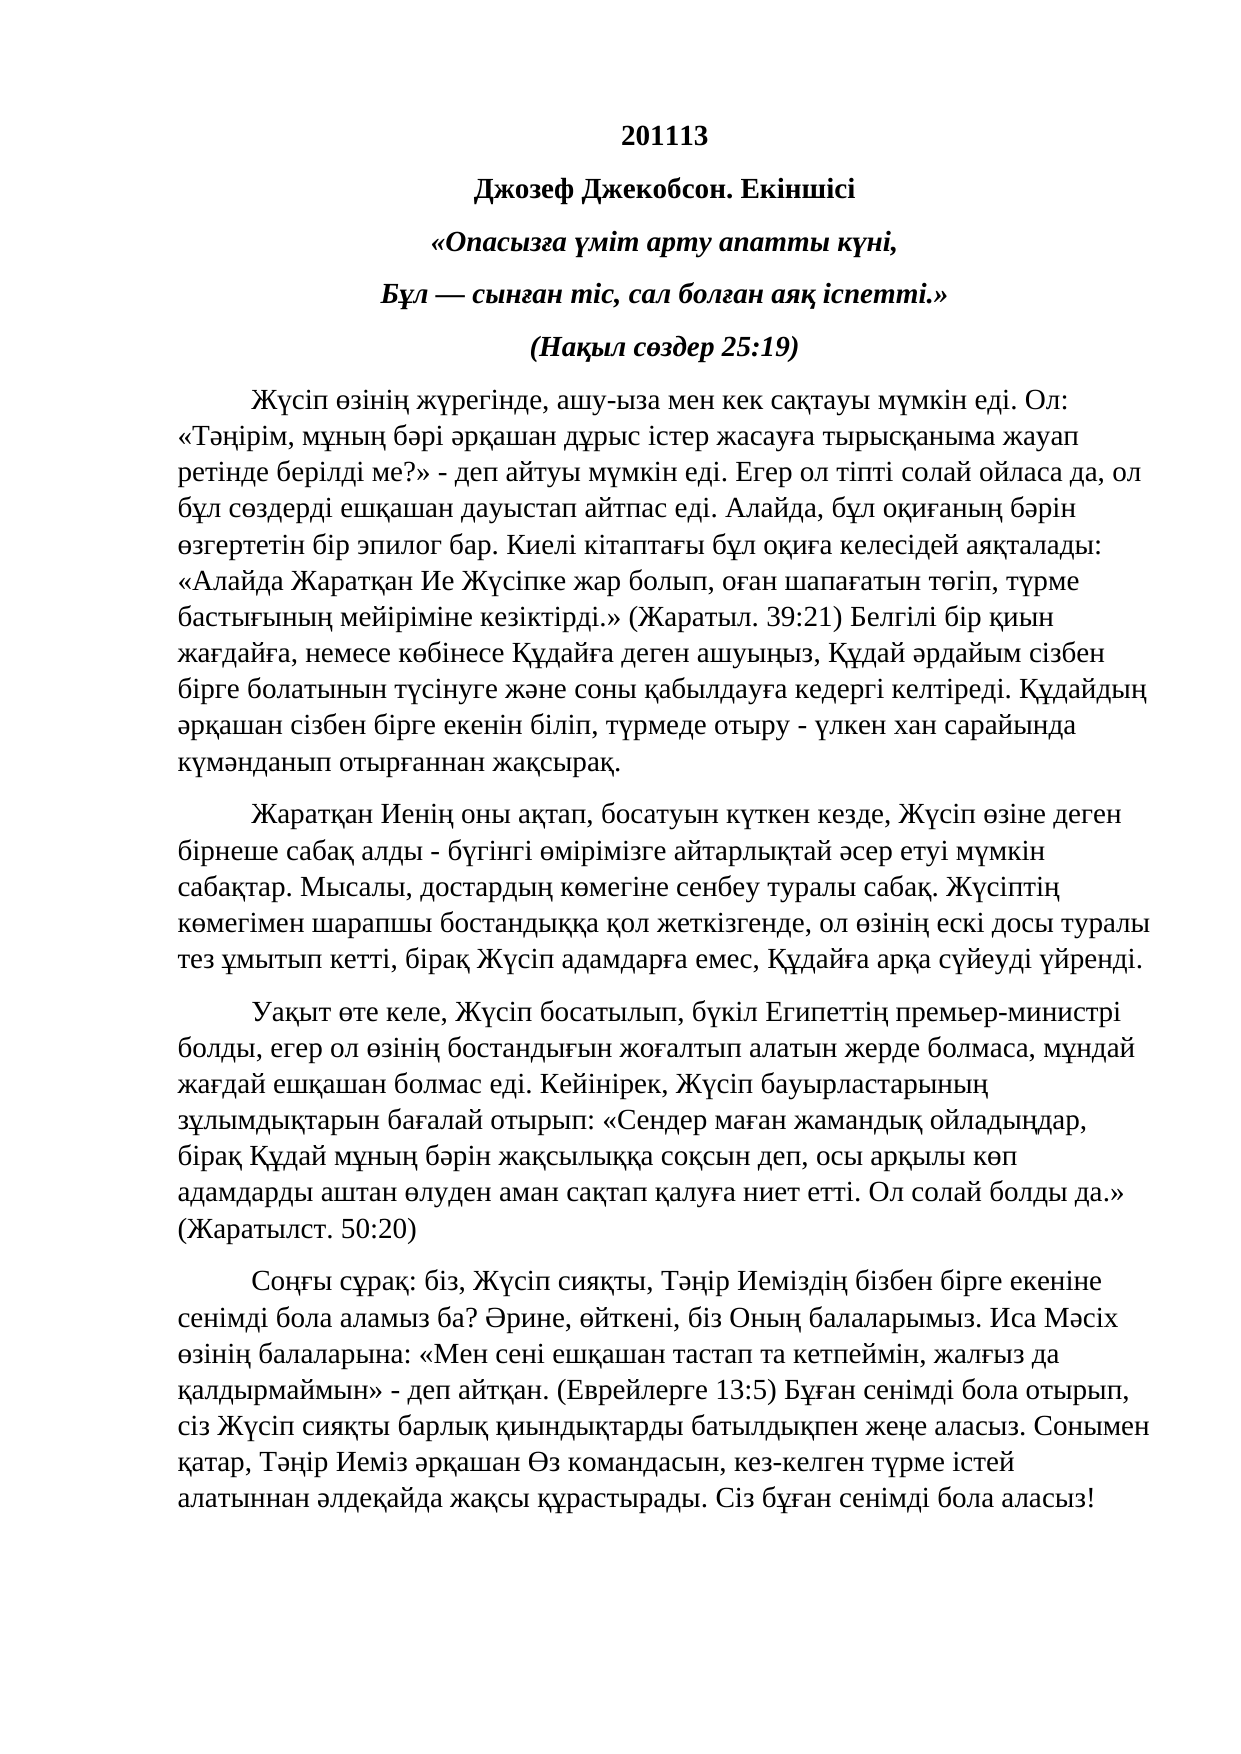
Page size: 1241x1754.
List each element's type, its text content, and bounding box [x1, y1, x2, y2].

text «Опасызға үміт арту апатты күні, [177, 224, 1152, 257]
text (Нақыл сөздер 25:19) [177, 329, 1152, 363]
text Жүсіп өзінің жүрегінде, ашу-ыза мен кек сақтауы мүмкін еді. Ол: «Тәңірім, мұның бәрі әрқашан дұрыс істер жасауға тырысқаныма жауап ретінде берілді ме?» - деп айтуы мүмкін еді. Егер ол тіпті солай ойласа да, ол бұл сөздерді ешқашан дауыстап айтпас еді. Алайда, бұл оқиғаның бәрін өзгертетін бір эпилог бар. Киелі кітаптағы бұл оқиға келесідей аяқталады: «Алайда Жаратқан Ие Жүсіпке жар болып, оған шапағатын төгіп, түрме бастығының мейіріміне кезіктірді.» (Жаратыл. 39:21) Белгілі бір қиын жағдайға, немесе көбінесе Құдайға деген ашуыңыз, Құдай әрдайым сізбен бірге болатынын түсінуге және соны қабылдауға кедергі келтіреді. Құдайдың әрқашан сізбен бірге екенін біліп, түрмеде отыру - үлкен хан сарайында күмәнданып отырғаннан жақсырақ. [177, 382, 1152, 777]
text Уақыт өте келе, Жүсіп босатылып, бүкіл Египеттің премьер-министрі болды, егер ол өзінің бостандығын жоғалтып алатын жерде болмаса, мұндай жағдай ешқашан болмас еді. Кейінірек, Жүсіп бауырластарының зұлымдықтарын бағалай отырып: «Сендер маған жамандық ойладыңдар, бірақ Құдай мұның бәрін жақсылыққа соқсын деп, осы арқылы көп адамдарды аштан өлуден аман сақтап қалуға ниет етті. Ол солай болды да.» (Жаратылст. 50:20) [177, 994, 1152, 1244]
text Соңғы сұрақ: біз, Жүсіп сияқты, Тәңір Иеміздің бізбен бірге екеніне сенімді бола аламыз ба? Әрине, өйткені, біз Оның балаларымыз. Иса Мәсіх өзінің балаларына: «Мен сені ешқашан тастап та кетпеймін, жалғыз да қалдырмаймын» - деп айтқан. (Еврейлерге 13:5) Бұған сенімді бола отырып, сіз Жүсіп сияқты барлық қиындықтарды батылдықпен жеңе аласыз. Сонымен қатар, Тәңір Иеміз әрқашан Өз командасын, кез-келген түрме істей алатыннан әлдеқайда жақсы құрастырады. Сіз бұған сенімді бола аласыз! [177, 1263, 1152, 1514]
text Джозеф Джекобсон. Екіншісі [177, 171, 1152, 204]
text 201113 [177, 118, 1152, 152]
text Жаратқан Иенің оны ақтап, босатуын күткен кезде, Жүсіп өзіне деген бірнеше сабақ алды - бүгінгі өмірімізге айтарлықтай әсер етуі мүмкін сабақтар. Мысалы, достардың көмегіне сенбеу туралы сабақ. Жүсіптің көмегімен шарапшы бостандыққа қол жеткізгенде, ол өзінің ескі досы туралы тез ұмытып кетті, бірақ Жүсіп адамдарға емес, Құдайға арқа сүйеуді үйренді. [177, 796, 1152, 974]
text Бұл — сынған тіс, сал болған аяқ іспетті.» [177, 277, 1152, 310]
